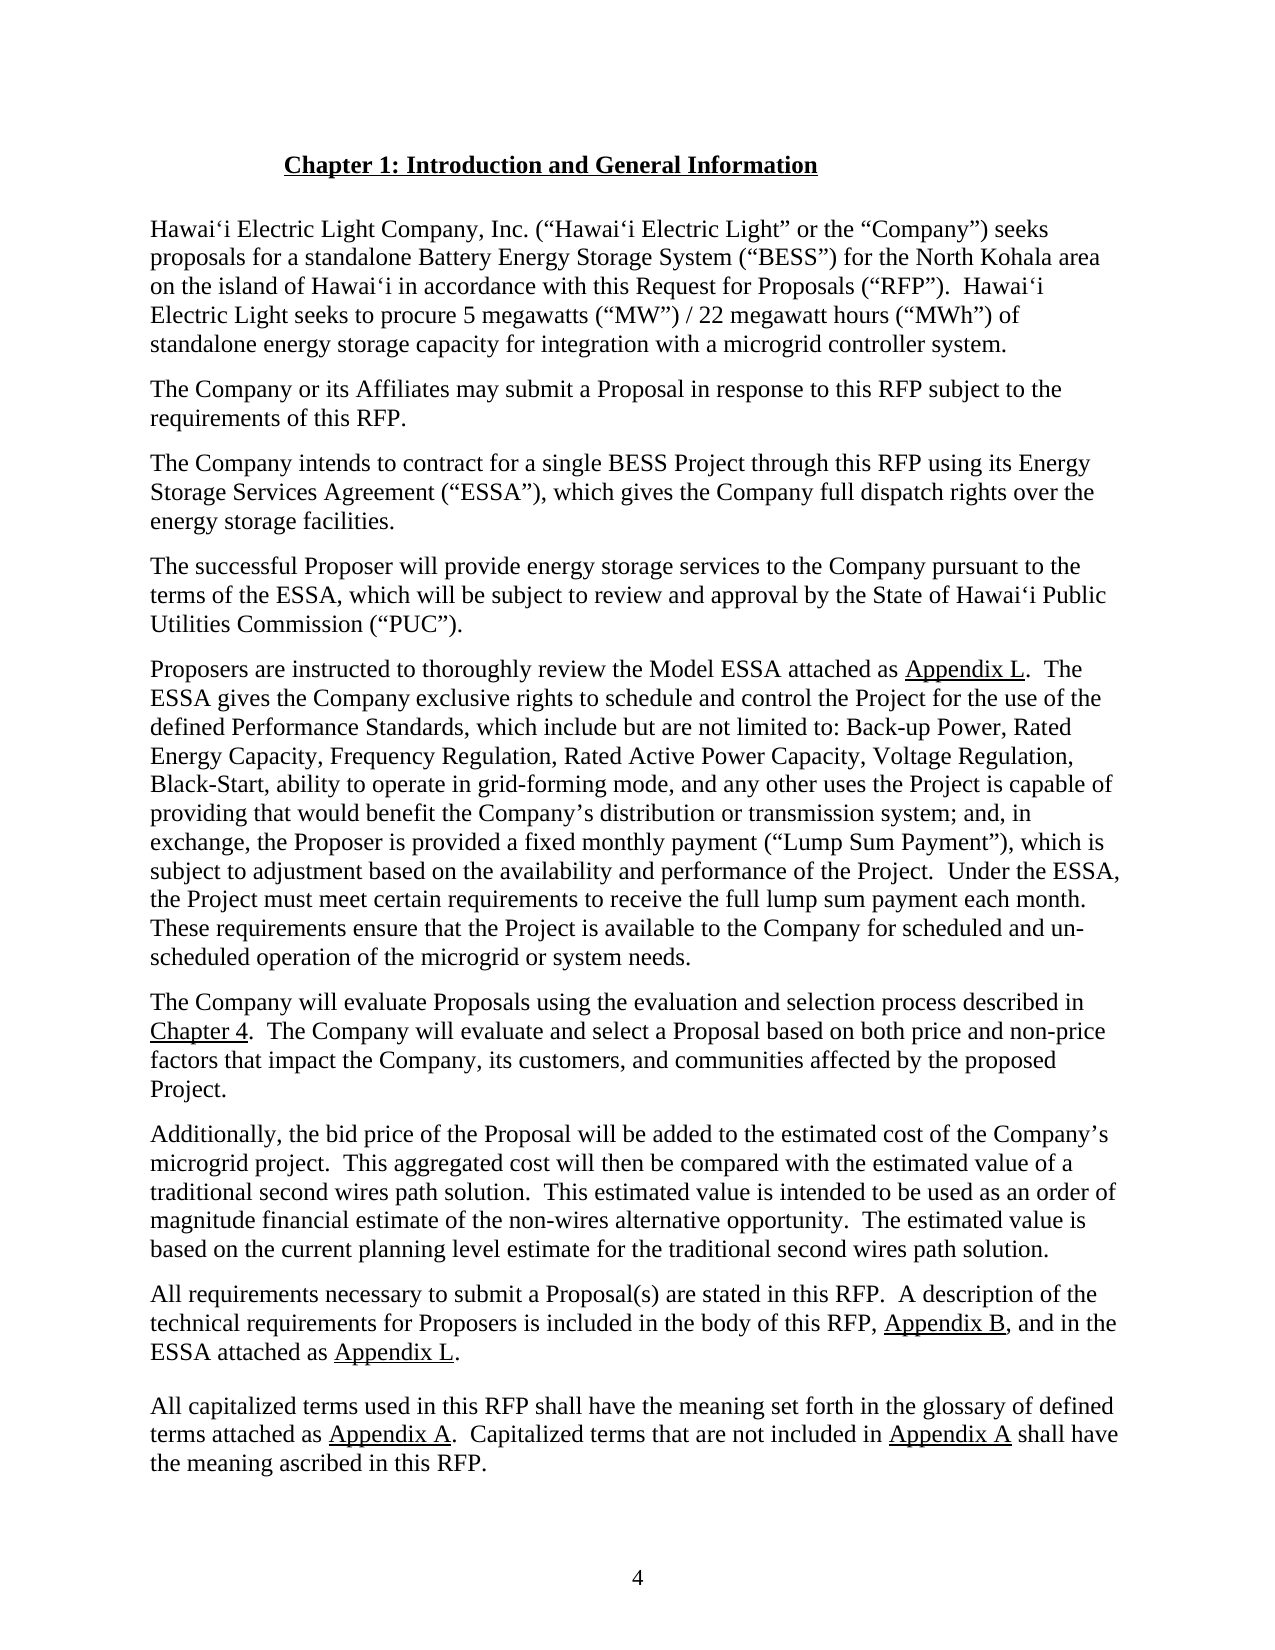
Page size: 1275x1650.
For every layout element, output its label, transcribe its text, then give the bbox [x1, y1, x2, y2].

text Introduction and General Information [112, 150, 1050, 179]
text All requirements necessary to submit a Proposal(s) are stated in this RFP. A description of the technical requirements for Proposers is included in the body of this RFP, Appendix B, and in the ESSA attached as Appendix L. [150, 1279, 1125, 1366]
text The Company will evaluate Proposals using the evaluation and selection process described in Chapter 4. The Company will evaluate and select a Proposal based on both price and non-price factors that impact the Company, its customers, and communities affected by the proposed Project. [150, 987, 1125, 1102]
text Additionally, the bid price of the Proposal will be added to the estimated cost of the Company’s microgrid project. This aggregated cost will then be compared with the estimated value of a traditional second wires path solution. This estimated value is intended to be used as an order of magnitude financial estimate of the non-wires alternative opportunity. The estimated value is based on the current planning level estimate for the traditional second wires path solution. [150, 1119, 1125, 1263]
text The successful Proposer will provide energy storage services to the Company pursuant to the terms of the ESSA, which will be subject to review and approval by the State of Hawai‘i Public Utilities Commission (“PUC”). [150, 551, 1125, 637]
text The Company or its Affiliates may submit a Proposal in response to this RFP subject to the requirements of this RFP. [150, 374, 1125, 432]
text Hawai‘i Electric Light Company, Inc. (“Hawai‘i Electric Light” or the “Company”) seeks proposals for a standalone Battery Energy Storage System (“BESS”) for the North Kohala area on the island of Hawai‘i in accordance with this Request for Proposals (“RFP”). Hawai‘i Electric Light seeks to procure 5 megawatts (“MW”) / 22 megawatt hours (“MWh”) of standalone energy storage capacity for integration with a microgrid controller system. [150, 214, 1125, 357]
text Proposers are instructed to thoroughly review the Model ESSA attached as Appendix L. The ESSA gives the Company exclusive rights to schedule and control the Project for the use of the defined Performance Standards, which include but are not limited to: Back-up Power, Rated Energy Capacity, Frequency Regulation, Rated Active Power Capacity, Voltage Regulation, Black-Start, ability to operate in grid-forming mode, and any other uses the Project is capable of providing that would benefit the Company’s distribution or transmission system; and, in exchange, the Proposer is provided a fixed monthly payment (“Lump Sum Payment”), which is subject to adjustment based on the availability and performance of the Project. Under the ESSA, the Project must meet certain requirements to receive the full lump sum payment each month. These requirements ensure that the Project is available to the Company for scheduled and un-scheduled operation of the microgrid or system needs. [150, 654, 1125, 971]
text The Company intends to contract for a single BESS Project through this RFP using its Energy Storage Services Agreement (“ESSA”), which gives the Company full dispatch rights over the energy storage facilities. [150, 448, 1125, 534]
text All capitalized terms used in this RFP shall have the meaning set forth in the glossary of defined terms attached as Appendix A. Capitalized terms that are not included in Appendix A shall have the meaning ascribed in this RFP. [150, 1391, 1125, 1477]
